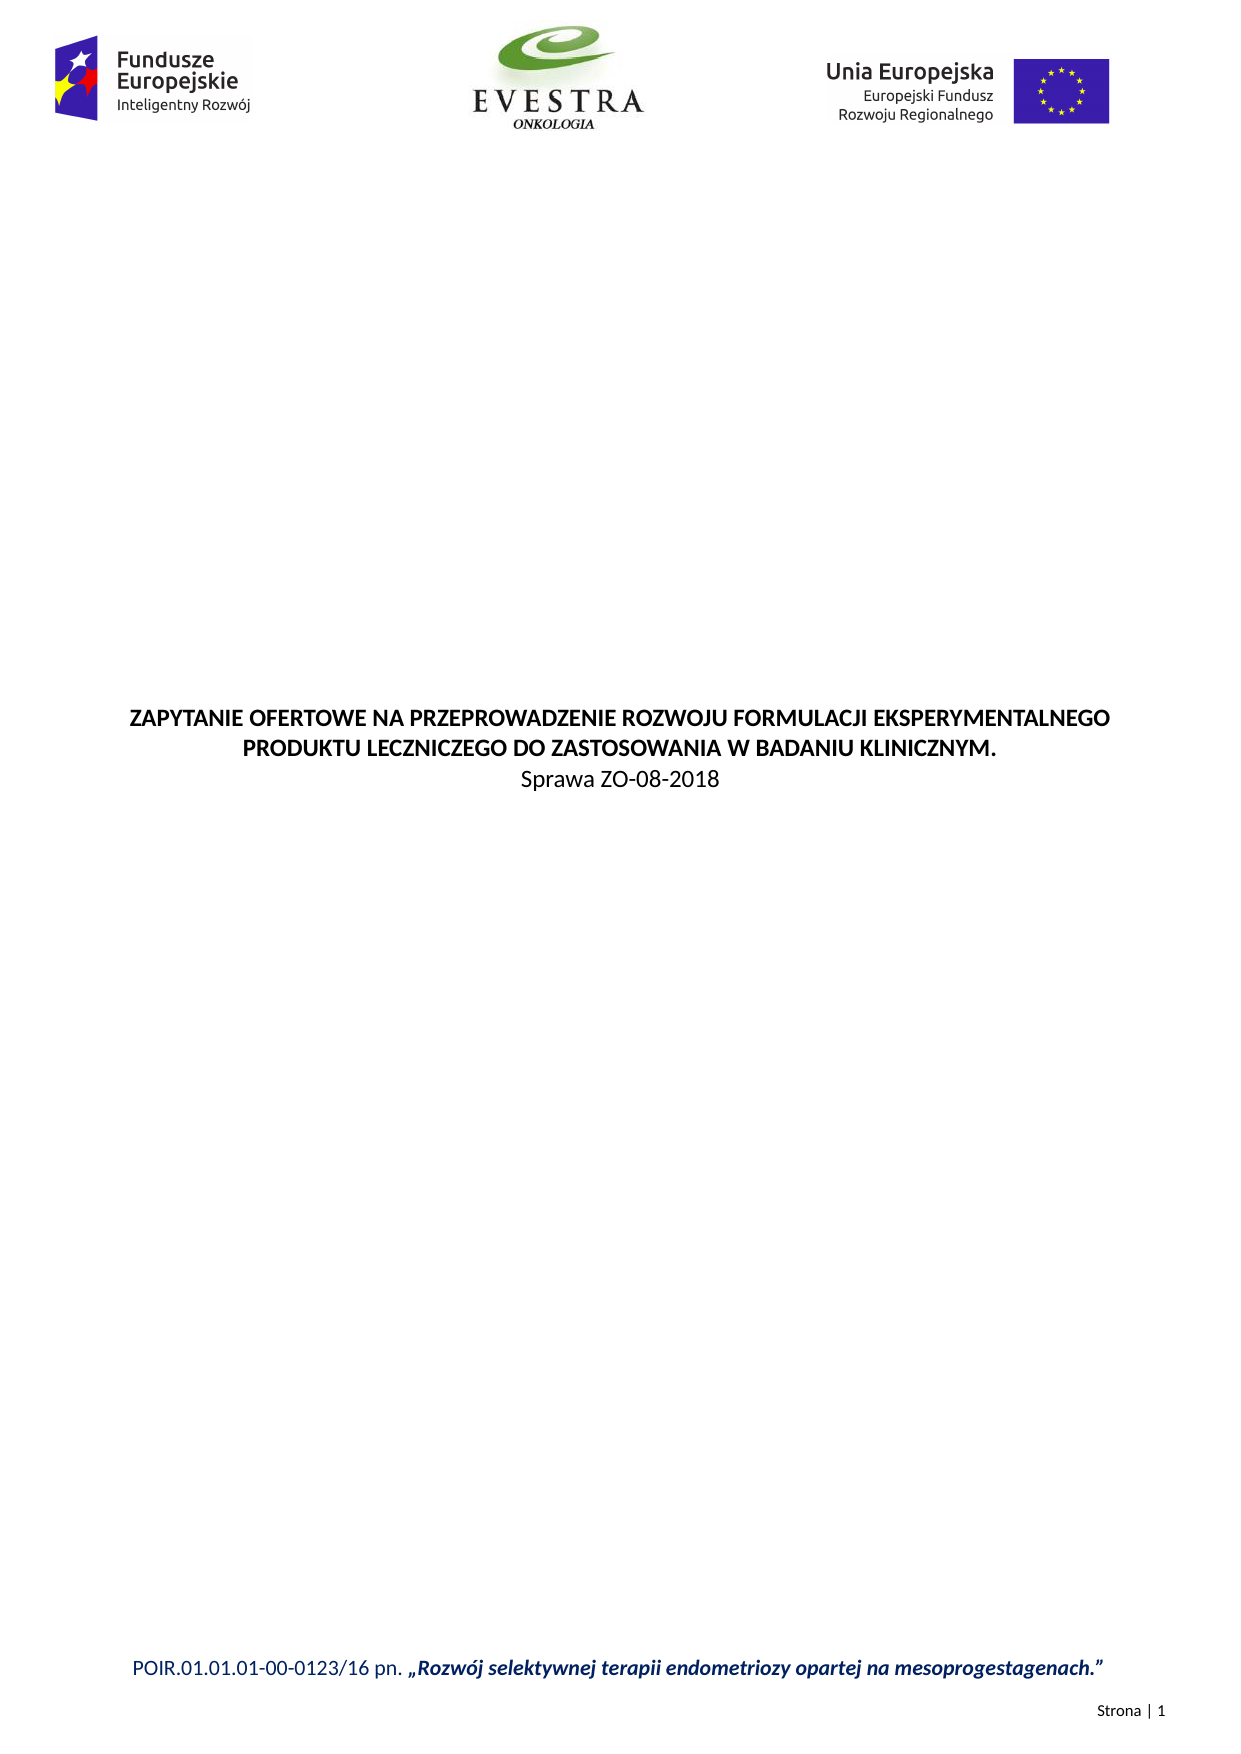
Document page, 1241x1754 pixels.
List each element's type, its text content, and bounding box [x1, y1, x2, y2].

text Sprawa ZO-08-2018 [75, 763, 1165, 793]
text ZAPYTANIE OFERTOWE NA PRZEPROWADZENIE ROZWOJU FORMULACJI EKSPERYMENTALNEGO PRODUKTU LECZNICZEGO DO ZASTOSOWANIA W BADANIU KLINICZNYM. [75, 702, 1165, 763]
picture [51, 35, 254, 122]
picture [826, 53, 1114, 125]
